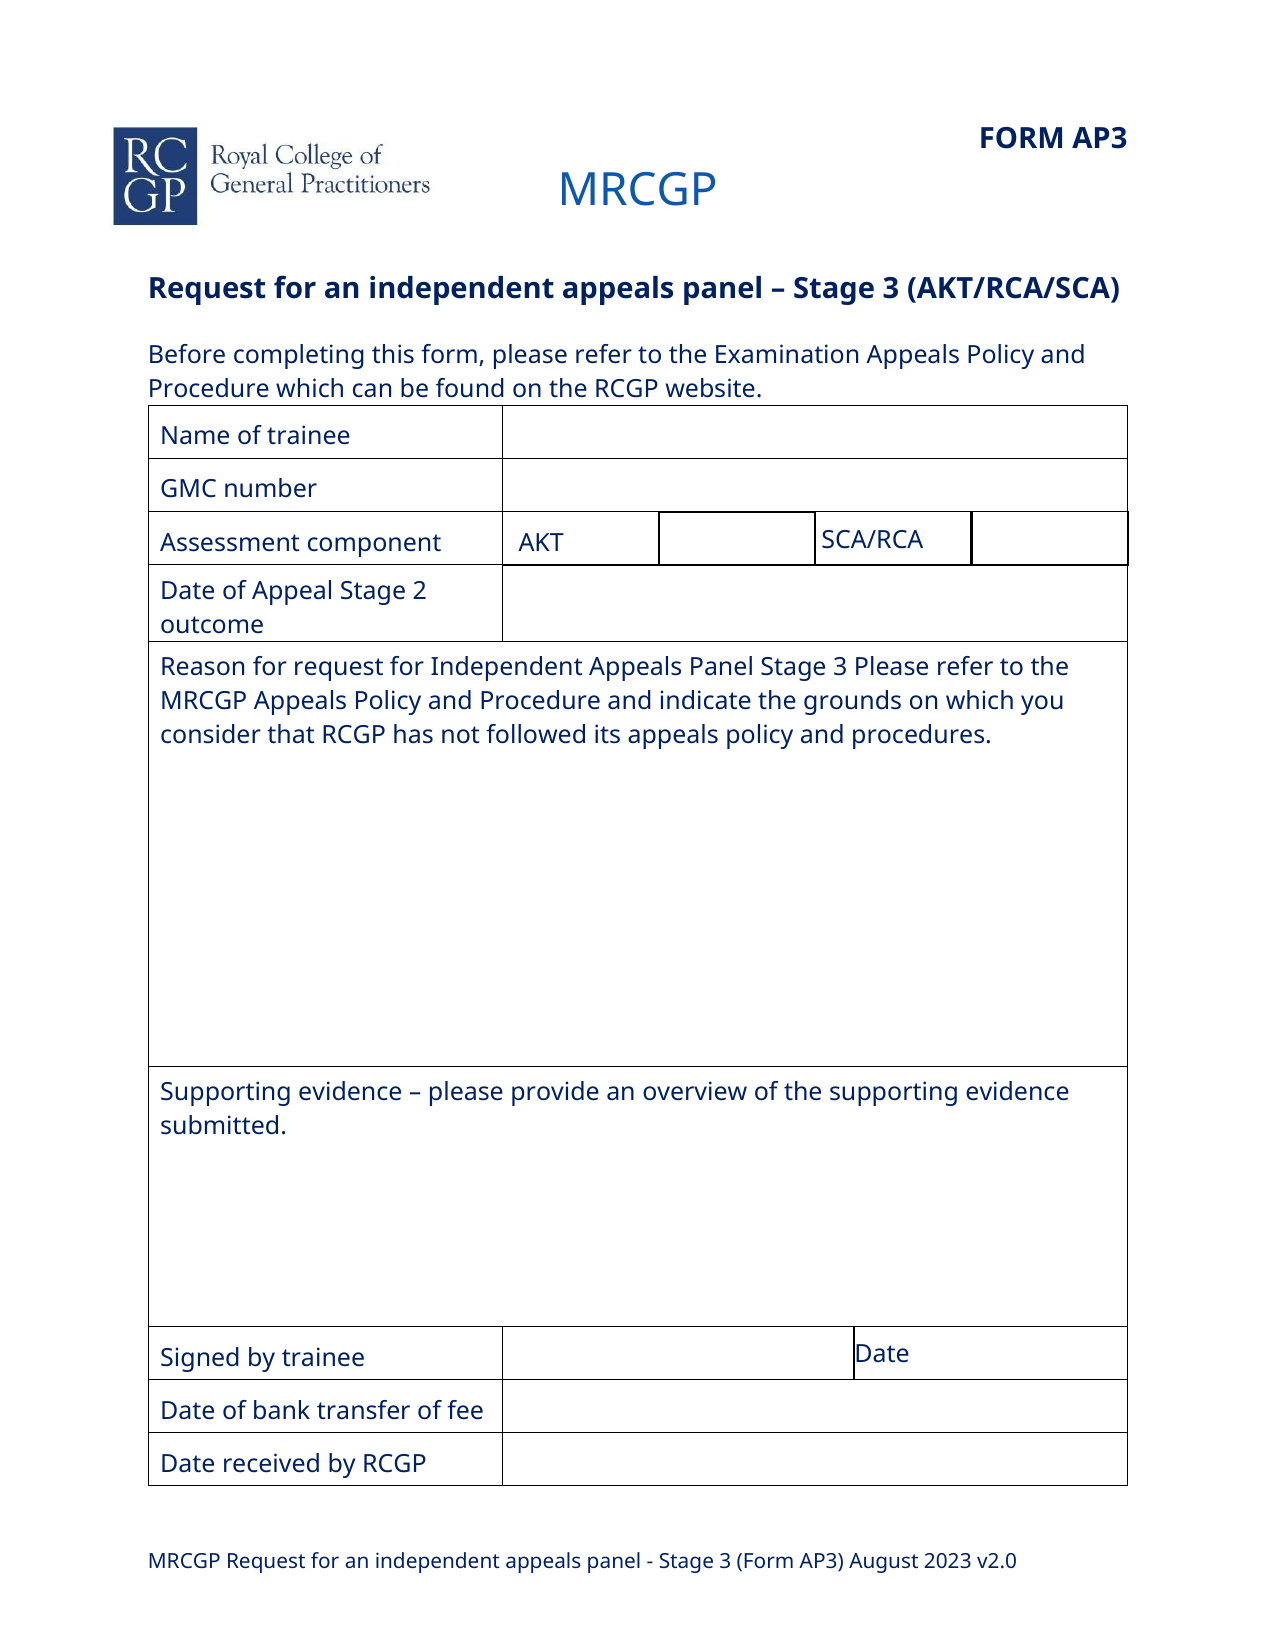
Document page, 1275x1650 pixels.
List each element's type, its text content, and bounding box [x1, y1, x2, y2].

table_cell [503, 1327, 853, 1379]
table_cell Date [855, 1327, 1127, 1379]
table_cell [503, 1433, 1127, 1485]
table_cell Supporting evidence – please provide an overview of the supporting evidence submitted. [149, 1067, 1127, 1326]
table_cell Assessment component [149, 512, 502, 564]
table_cell Date of bank transfer of fee [149, 1380, 502, 1432]
table_cell [503, 566, 1127, 641]
table_cell GMC number [149, 459, 502, 511]
table_cell AKT [503, 512, 658, 564]
table_cell SCA/RCA [816, 512, 970, 564]
text Before completing this form, please refer to the Examination Appeals Policy and Procedure which can be found on the RCGP website. [148, 337, 1127, 405]
table_cell Date received by RCGP [149, 1433, 502, 1485]
table_cell Date of Appeal Stage 2 outcome [149, 565, 502, 641]
text MRCGP [435, 157, 1127, 219]
table_cell [503, 1380, 1127, 1432]
table_header [503, 406, 1127, 458]
table_cell [503, 459, 1127, 511]
table_cell [973, 512, 1127, 564]
table_cell Reason for request for Independent Appeals Panel Stage 3 Please refer to the MRCGP Appeals Policy and Procedure and indicate the grounds on which you consider that RCGP has not followed its appeals policy and procedures. [149, 642, 1127, 1066]
text FORM AP3 [148, 117, 1127, 157]
text Request for an independent appeals panel – Stage 3 (AKT/RCA/SCA) [148, 267, 1127, 307]
table_cell [660, 513, 814, 564]
table_cell Signed by trainee [149, 1327, 502, 1379]
table_header Name of trainee [149, 406, 502, 458]
picture [110, 118, 435, 227]
